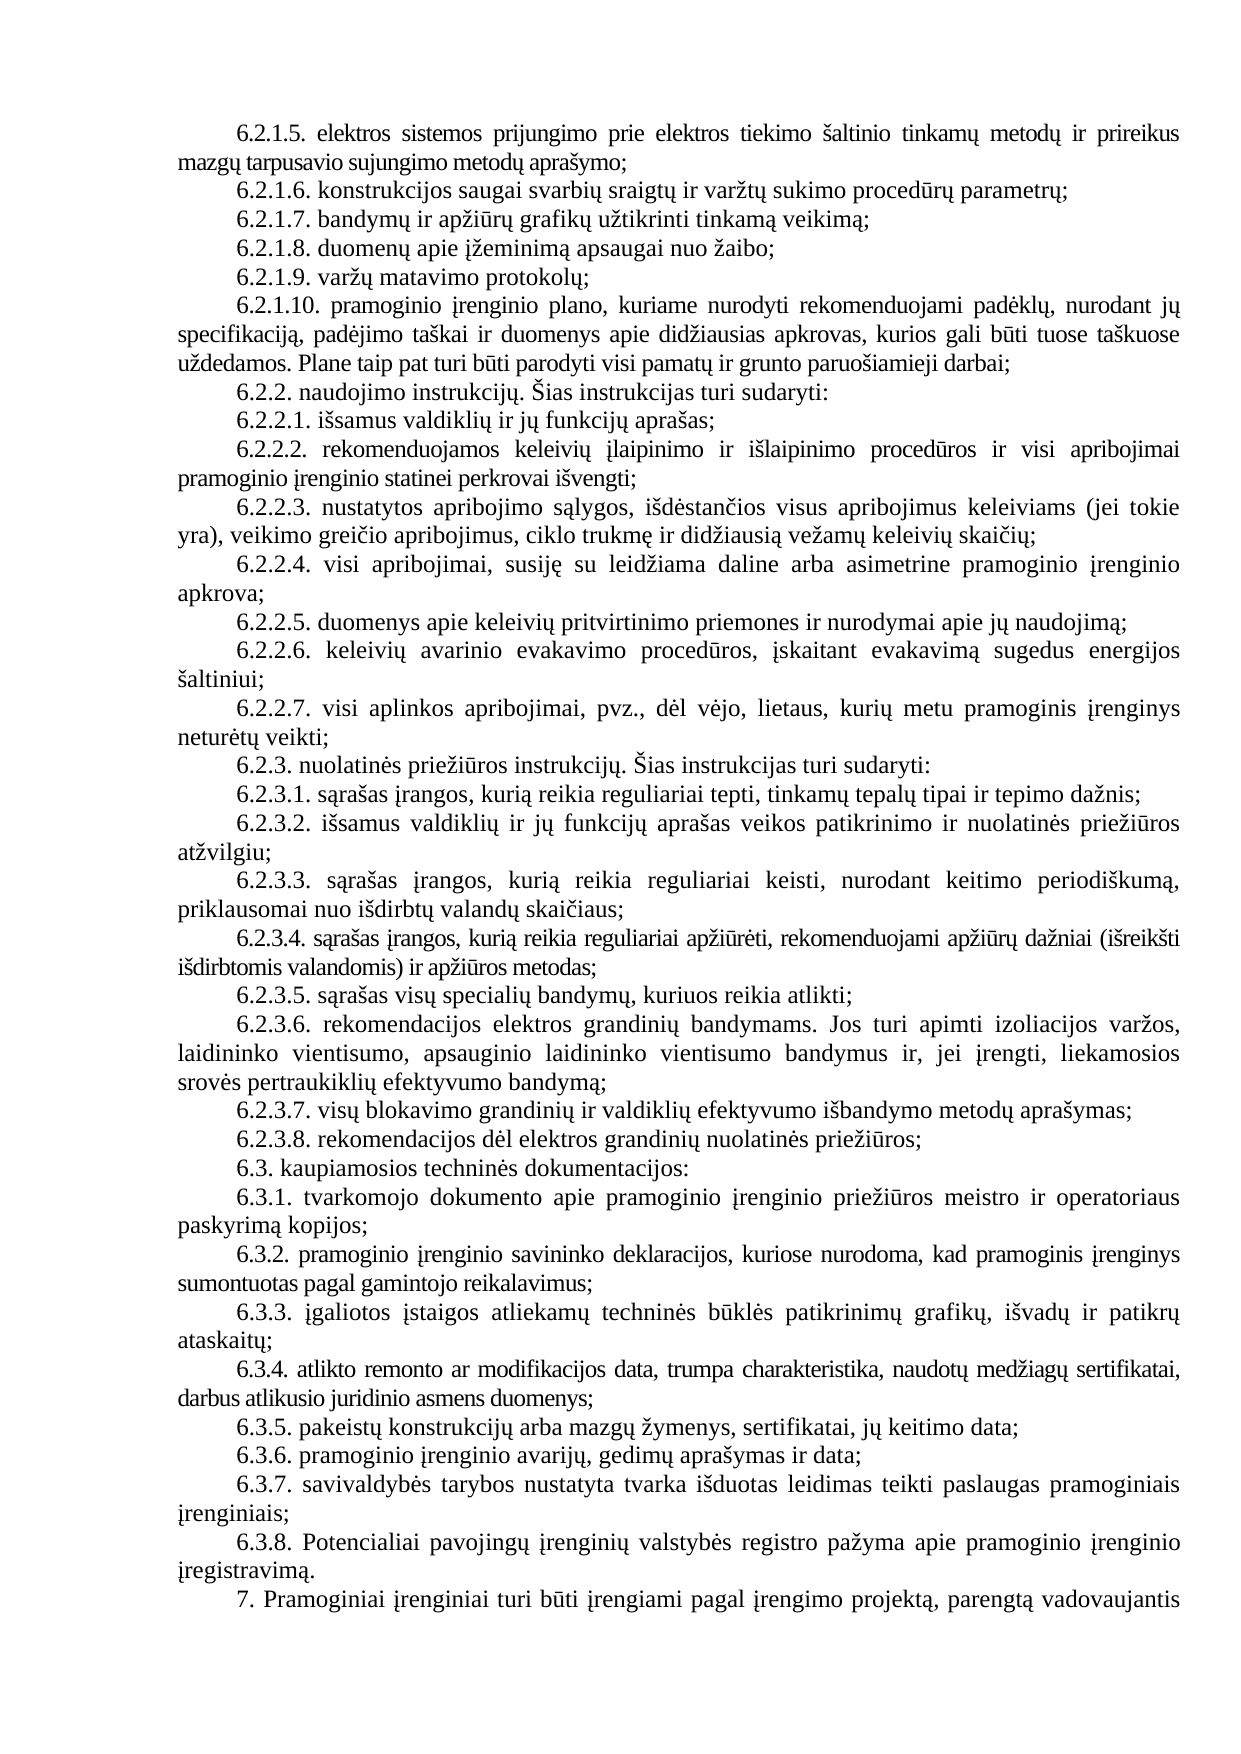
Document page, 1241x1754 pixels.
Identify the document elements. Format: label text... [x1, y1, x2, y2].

text 6.2.3.7. visų blokavimo grandinių ir valdiklių efektyvumo išbandymo metodų aprašymas; [177, 1096, 1181, 1124]
text 6.2.3.5. sąrašas visų specialių bandymų, kuriuos reikia atlikti; [177, 981, 1181, 1009]
text 6.2.1.9. varžų matavimo protokolų; [177, 262, 1181, 291]
text 6.2.2.3. nustatytos apribojimo sąlygos, išdėstančios visus apribojimus keleiviams (jei tokie yra), veikimo greičio apribojimus, ciklo trukmę ir didžiausią vežamų keleivių skaičių; [177, 492, 1181, 549]
text 6.2.2.6. keleivių avarinio evakavimo procedūros, įskaitant evakavimą sugedus energijos šaltiniui; [177, 636, 1181, 693]
text 6.2.2. naudojimo instrukcijų. Šias instrukcijas turi sudaryti: [177, 377, 1181, 406]
text 6.3. kaupiamosios techninės dokumentacijos: [177, 1153, 1181, 1182]
text 6.2.1.8. duomenų apie įžeminimą apsaugai nuo žaibo; [177, 233, 1181, 262]
text 6.2.2.4. visi apribojimai, susiję su leidžiama daline arba asimetrine pramoginio įrenginio apkrova; [177, 549, 1181, 607]
text 6.3.5. pakeistų konstrukcijų arba mazgų žymenys, sertifikatai, jų keitimo data; [177, 1412, 1181, 1441]
text 6.2.2.2. rekomenduojamos keleivių įlaipinimo ir išlaipinimo procedūros ir visi apribojimai pramoginio įrenginio statinei perkrovai išvengti; [177, 434, 1181, 492]
text 6.3.6. pramoginio įrenginio avarijų, gedimų aprašymas ir data; [177, 1441, 1181, 1469]
text 6.3.2. pramoginio įrenginio savininko deklaracijos, kuriose nurodoma, kad pramoginis įrenginys sumontuotas pagal gamintojo reikalavimus; [177, 1239, 1181, 1297]
text 6.3.4. atlikto remonto ar modifikacijos data, trumpa charakteristika, naudotų medžiagų sertifikatai, darbus atlikusio juridinio asmens duomenys; [177, 1354, 1181, 1412]
text 6.2.3.8. rekomendacijos dėl elektros grandinių nuolatinės priežiūros; [177, 1124, 1181, 1153]
text 6.2.1.7. bandymų ir apžiūrų grafikų užtikrinti tinkamą veikimą; [177, 204, 1181, 233]
text 6.3.8. Potencialiai pavojingų įrenginių valstybės registro pažyma apie pramoginio įrenginio įregistravimą. [177, 1527, 1181, 1584]
text 6.2.3.4. sąrašas įrangos, kurią reikia reguliariai apžiūrėti, rekomenduojami apžiūrų dažniai (išreikšti išdirbtomis valandomis) ir apžiūros metodas; [177, 923, 1181, 981]
text 6.2.2.1. išsamus valdiklių ir jų funkcijų aprašas; [177, 406, 1181, 434]
text 6.3.7. savivaldybės tarybos nustatyta tvarka išduotas leidimas teikti paslaugas pramoginiais įrenginiais; [177, 1469, 1181, 1527]
text 6.2.3.6. rekomendacijos elektros grandinių bandymams. Jos turi apimti izoliacijos varžos, laidininko vientisumo, apsauginio laidininko vientisumo bandymus ir, jei įrengti, liekamosios srovės pertraukiklių efektyvumo bandymą; [177, 1009, 1181, 1096]
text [177, 1584, 1181, 1613]
text 6.2.3.1. sąrašas įrangos, kurią reikia reguliariai tepti, tinkamų tepalų tipai ir tepimo dažnis; [177, 779, 1181, 808]
text 6.3.3. įgaliotos įstaigos atliekamų techninės būklės patikrinimų grafikų, išvadų ir patikrų ataskaitų; [177, 1297, 1181, 1354]
text 6.2.3. nuolatinės priežiūros instrukcijų. Šias instrukcijas turi sudaryti: [177, 751, 1181, 779]
text 6.2.1.10. pramoginio įrenginio plano, kuriame nurodyti rekomenduojami padėklų, nurodant jų specifikaciją, padėjimo taškai ir duomenys apie didžiausias apkrovas, kurios gali būti tuose taškuose uždedamos. Plane taip pat turi būti parodyti visi pamatų ir grunto paruošiamieji darbai; [177, 291, 1181, 377]
text 6.3.1. tvarkomojo dokumento apie pramoginio įrenginio priežiūros meistro ir operatoriaus paskyrimą kopijos; [177, 1182, 1181, 1239]
text 6.2.2.7. visi aplinkos apribojimai, pvz., dėl vėjo, lietaus, kurių metu pramoginis įrenginys neturėtų veikti; [177, 693, 1181, 751]
text 6.2.1.6. konstrukcijos saugai svarbių sraigtų ir varžtų sukimo procedūrų parametrų; [177, 176, 1181, 204]
text 6.2.3.2. išsamus valdiklių ir jų funkcijų aprašas veikos patikrinimo ir nuolatinės priežiūros atžvilgiu; [177, 808, 1181, 866]
text 6.2.3.3. sąrašas įrangos, kurią reikia reguliariai keisti, nurodant keitimo periodiškumą, priklausomai nuo išdirbtų valandų skaičiaus; [177, 866, 1181, 923]
text 6.2.2.5. duomenys apie keleivių pritvirtinimo priemones ir nurodymai apie jų naudojimą; [177, 607, 1181, 636]
text 6.2.1.5. elektros sistemos prijungimo prie elektros tiekimo šaltinio tinkamų metodų ir prireikus mazgų tarpusavio sujungimo metodų aprašymo; [177, 118, 1181, 176]
